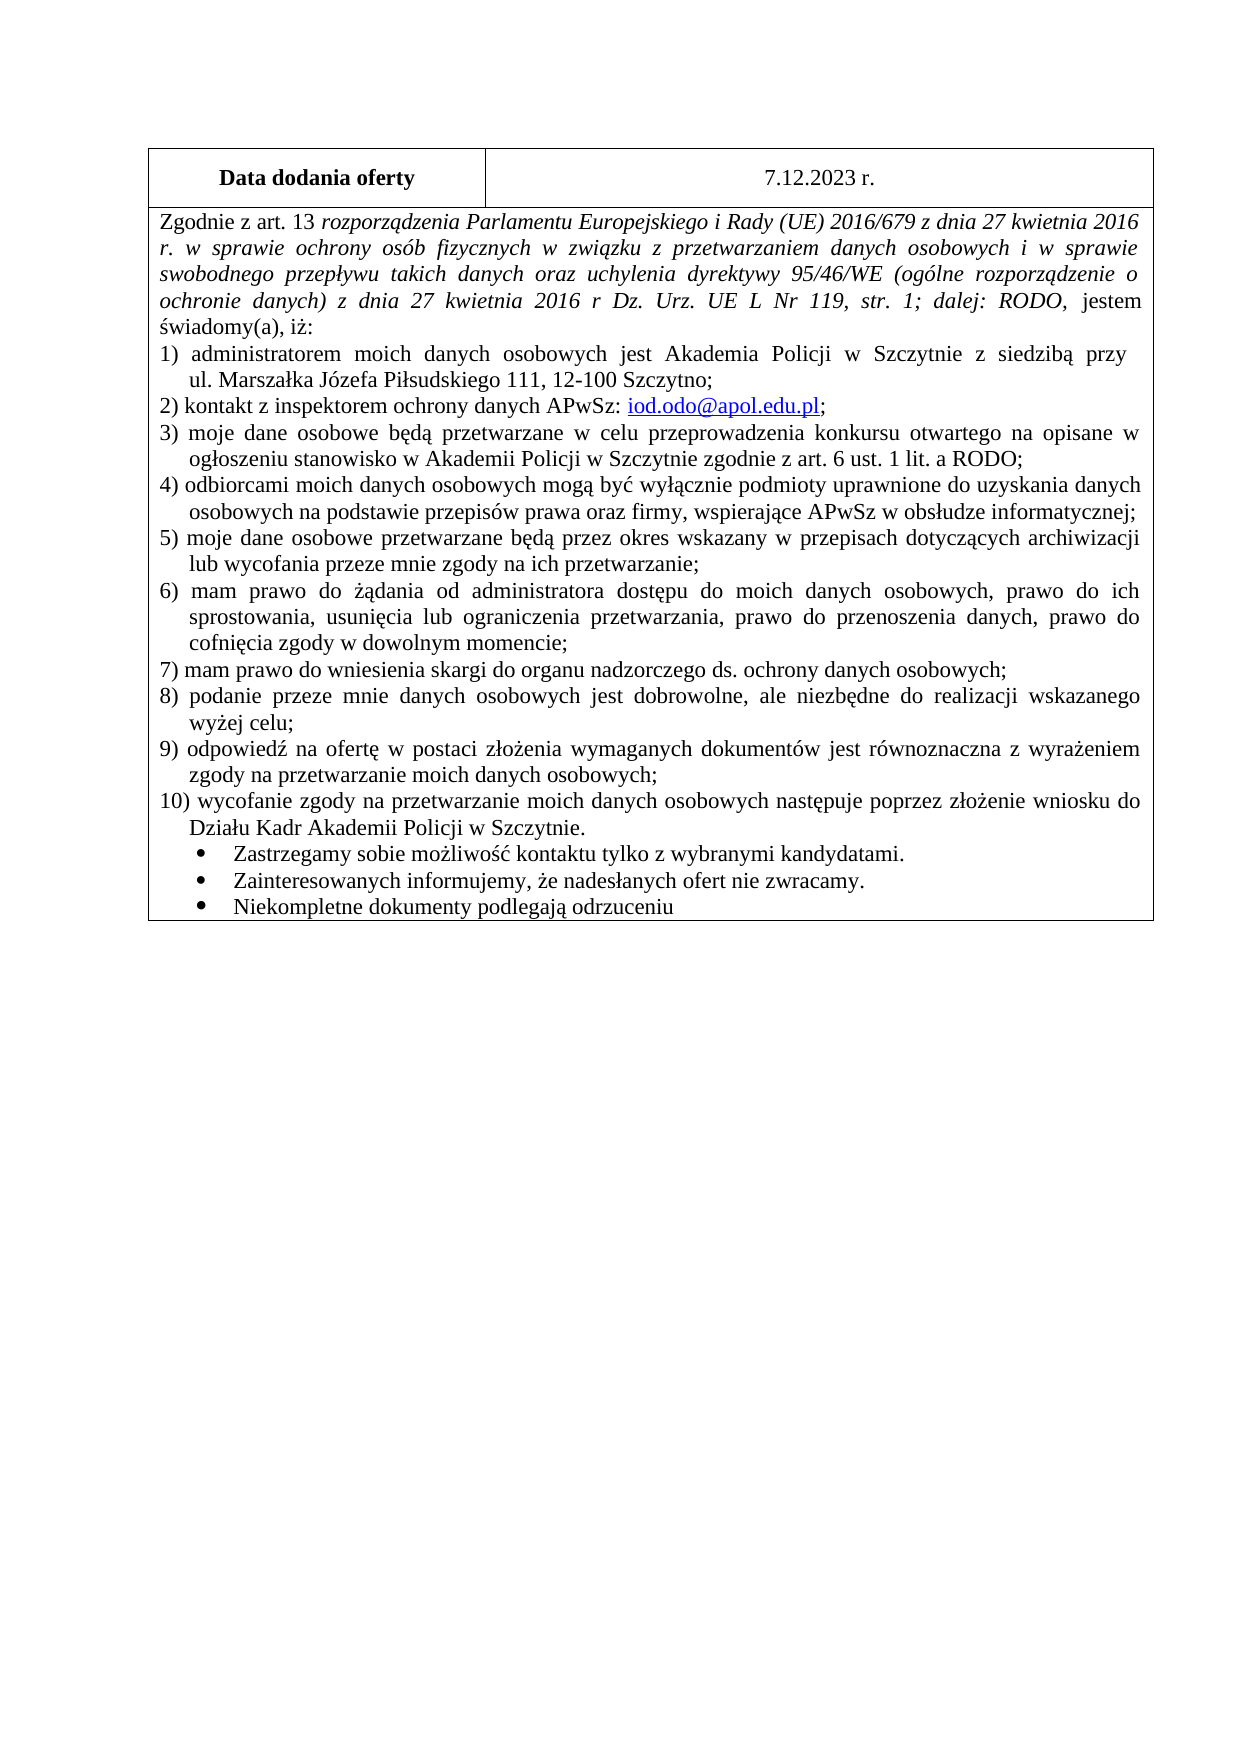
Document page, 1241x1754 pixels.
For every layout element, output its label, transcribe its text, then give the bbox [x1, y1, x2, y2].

table_cell 7.12.2023 r. [486, 149, 1153, 207]
table_cell Data dodania oferty [149, 149, 485, 207]
table_cell Zgodnie z art. 13 rozporządzenia Parlamentu Europejskiego i Rady (UE) 2016/679 z dnia 27 kwietnia 2016 r. w sprawie ochrony osób fizycznych w związku z przetwarzaniem danych osobowych i w sprawie swobodnego przepływu takich danych oraz uchylenia dyrektywy 95/46/WE (ogólne rozporządzenie o ochronie danych) z dnia 27 kwietnia 2016 r Dz. Urz. UE L Nr 119, str. 1; dalej: RODO, jestem świadomy(a), iż: 1) administratorem moich danych osobowych jest Akademia Policji w Szczytnie z siedzibą przy ul. Marszałka Józefa Piłsudskiego 111, 12-100 Szczytno; 2) kontakt z inspektorem ochrony danych APwSz: iod.odo@apol.edu.pl; 3) moje dane osobowe będą przetwarzane w celu przeprowadzenia konkursu otwartego na opisane w ogłoszeniu stanowisko w Akademii Policji w Szczytnie zgodnie z art. 6 ust. 1 lit. a RODO; 4) odbiorcami moich danych osobowych mogą być wyłącznie podmioty uprawnione do uzyskania danych osobowych na podstawie przepisów prawa oraz firmy, wspierające APwSz w obsłudze informatycznej; 5) moje dane osobowe przetwarzane będą przez okres wskazany w przepisach dotyczących archiwizacji lub wycofania przeze mnie zgody na ich przetwarzanie; 6) mam prawo do żądania od administratora dostępu do moich danych osobowych, prawo do ich sprostowania, usunięcia lub ograniczenia przetwarzania, prawo do przenoszenia danych, prawo do cofnięcia zgody w dowolnym momencie; 7) mam prawo do wniesienia skargi do organu nadzorczego ds. ochrony danych osobowych; 8) podanie przeze mnie danych osobowych jest dobrowolne, ale niezbędne do realizacji wskazanego wyżej celu; 9) odpowiedź na ofertę w postaci złożenia wymaganych dokumentów jest równoznaczna z wyrażeniem zgody na przetwarzanie moich danych osobowych; 10) wycofanie zgody na przetwarzanie moich danych osobowych następuje poprzez złożenie wniosku do Działu Kadr Akademii Policji w Szczytnie. Zastrzegamy sobie możliwość kontaktu tylko z wybranymi kandydatami. Zainteresowanych informujemy, że nadesłanych ofert nie zwracamy. Niekompletne dokumenty podlegają odrzuceniu [149, 208, 1153, 920]
